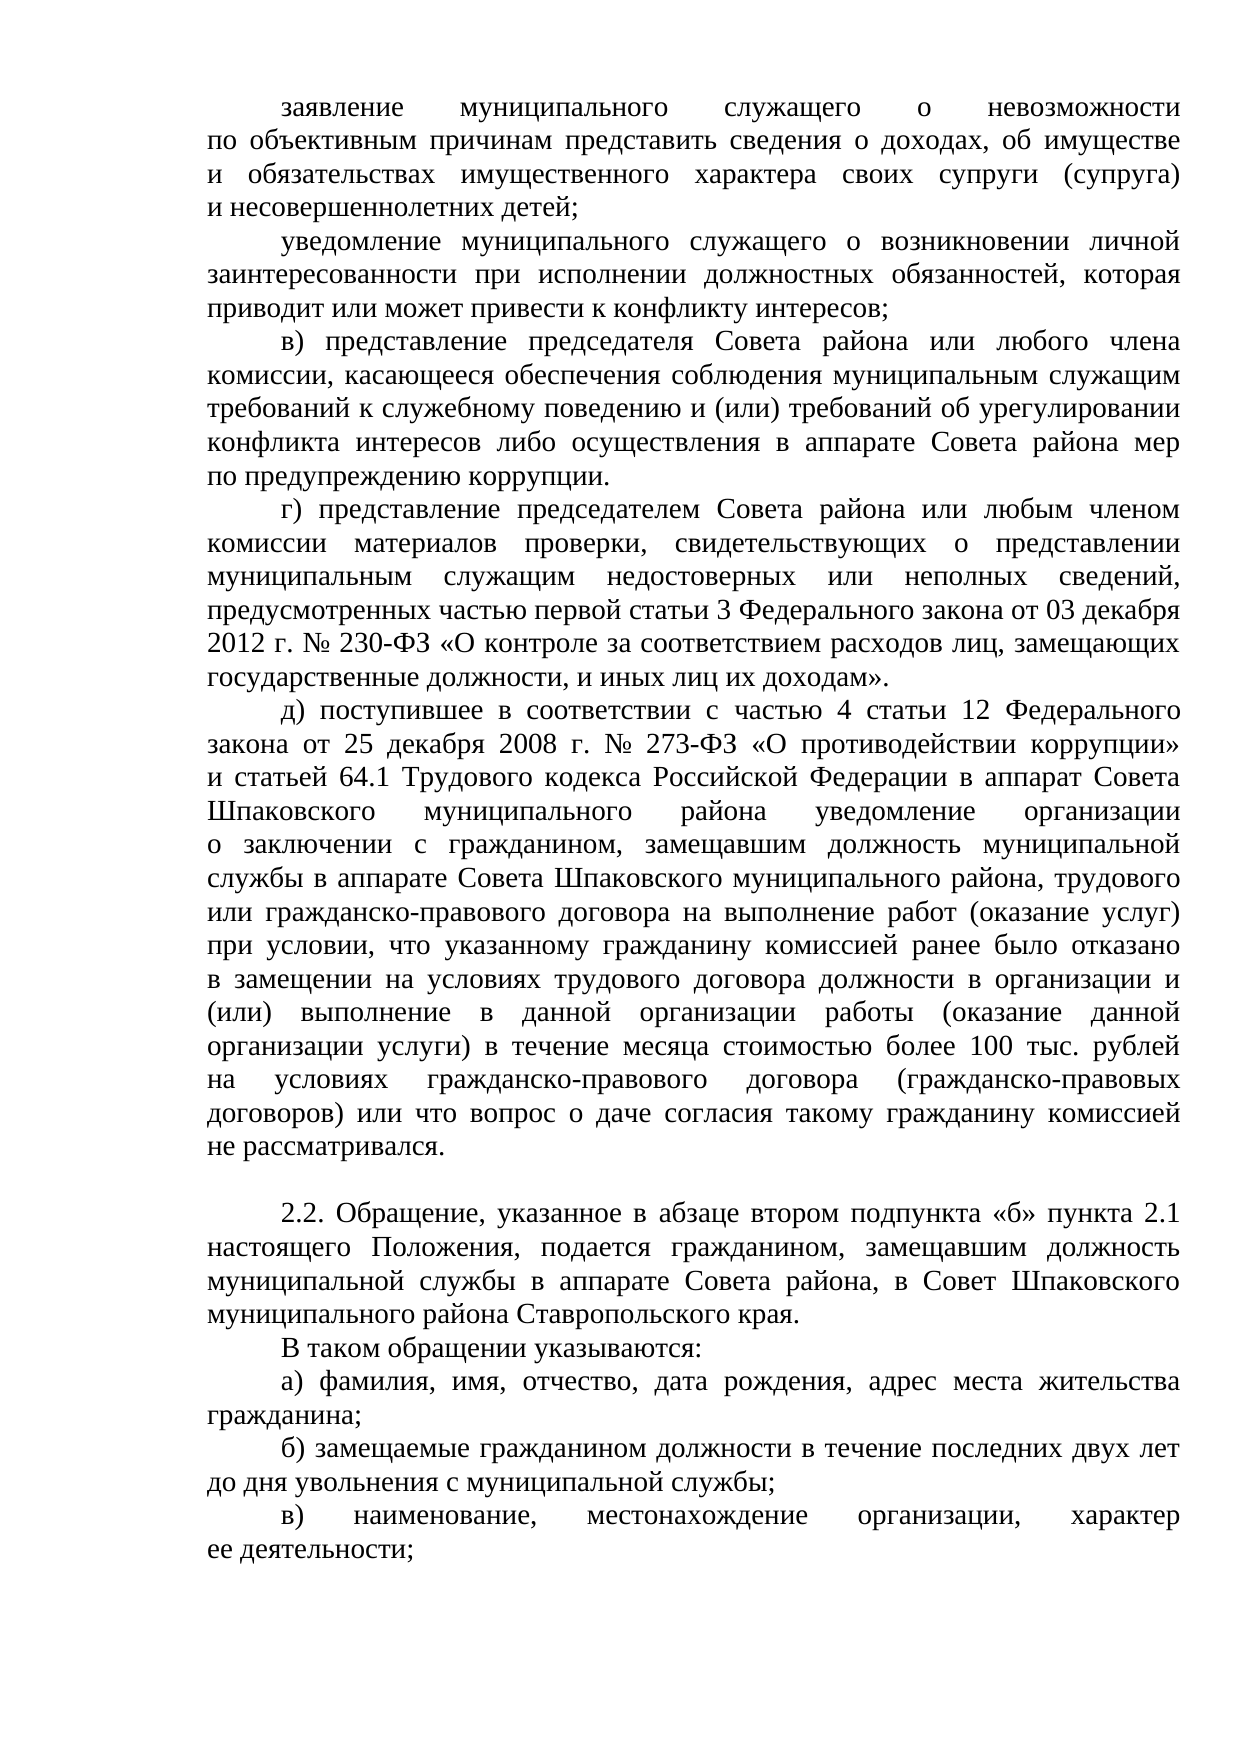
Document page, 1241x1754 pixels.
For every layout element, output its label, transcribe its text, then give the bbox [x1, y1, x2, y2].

text а) фамилия, имя, отчество, дата рождения, адрес места жительства гражданина; [207, 1363, 1181, 1430]
text б) замещаемые гражданином должности в течение последних двух лет до дня увольнения с муниципальной службы; [207, 1430, 1181, 1497]
text в) представление председателя Совета района или любого члена комиссии, касающееся обеспечения соблюдения муниципальным служащим требований к служебному поведению и (или) требований об урегулировании конфликта интересов либо осуществления в аппарате Совета района мер по предупреждению коррупции. [207, 323, 1181, 491]
text В таком обращении указываются: [207, 1330, 1181, 1363]
text 2.2. Обращение, указанное в абзаце втором подпункта «б» пункта 2.1 настоящего Положения, подается гражданином, замещавшим должность муниципальной службы в аппарате Совета района, в Совет Шпаковского муниципального района Ставропольского края. [207, 1196, 1181, 1330]
text уведомление муниципального служащего о возникновении личной заинтересованности при исполнении должностных обязанностей, которая приводит или может привести к конфликту интересов; [207, 223, 1181, 323]
text г) представление председателем Совета района или любым членом комиссии материалов проверки, свидетельствующих о представлении муниципальным служащим недостоверных или неполных сведений, предусмотренных частью первой статьи 3 Федерального закона от 03 декабря 2012 г. № 230-ФЗ «О контроле за соответствием расходов лиц, замещающих государственные должности, и иных лиц их доходам». [207, 491, 1181, 692]
text в) наименование, местонахождение организации, характер ее деятельности; [207, 1497, 1181, 1564]
text заявление муниципального служащего о невозможности по объективным причинам представить сведения о доходах, об имуществе и обязательствах имущественного характера своих супруги (супруга) и несовершеннолетних детей; [207, 89, 1181, 223]
text д) поступившее в соответствии с частью 4 статьи 12 Федерального закона от 25 декабря 2008 г. № 273-ФЗ «О противодействии коррупции» и статьей 64.1 Трудового кодекса Российской Федерации в аппарат Совета Шпаковского муниципального района уведомление организации о заключении с гражданином, замещавшим должность муниципальной службы в аппарате Совета Шпаковского муниципального района, трудового или гражданско-правового договора на выполнение работ (оказание услуг) при условии, что указанному гражданину комиссией ранее было отказано в замещении на условиях трудового договора должности в организации и (или) выполнение в данной организации работы (оказание данной организации услуги) в течение месяца стоимостью более 100 тыс. рублей на условиях гражданско-правового договора (гражданско-правовых договоров) или что вопрос о даче согласия такому гражданину комиссией не рассматривался. [207, 692, 1181, 1162]
